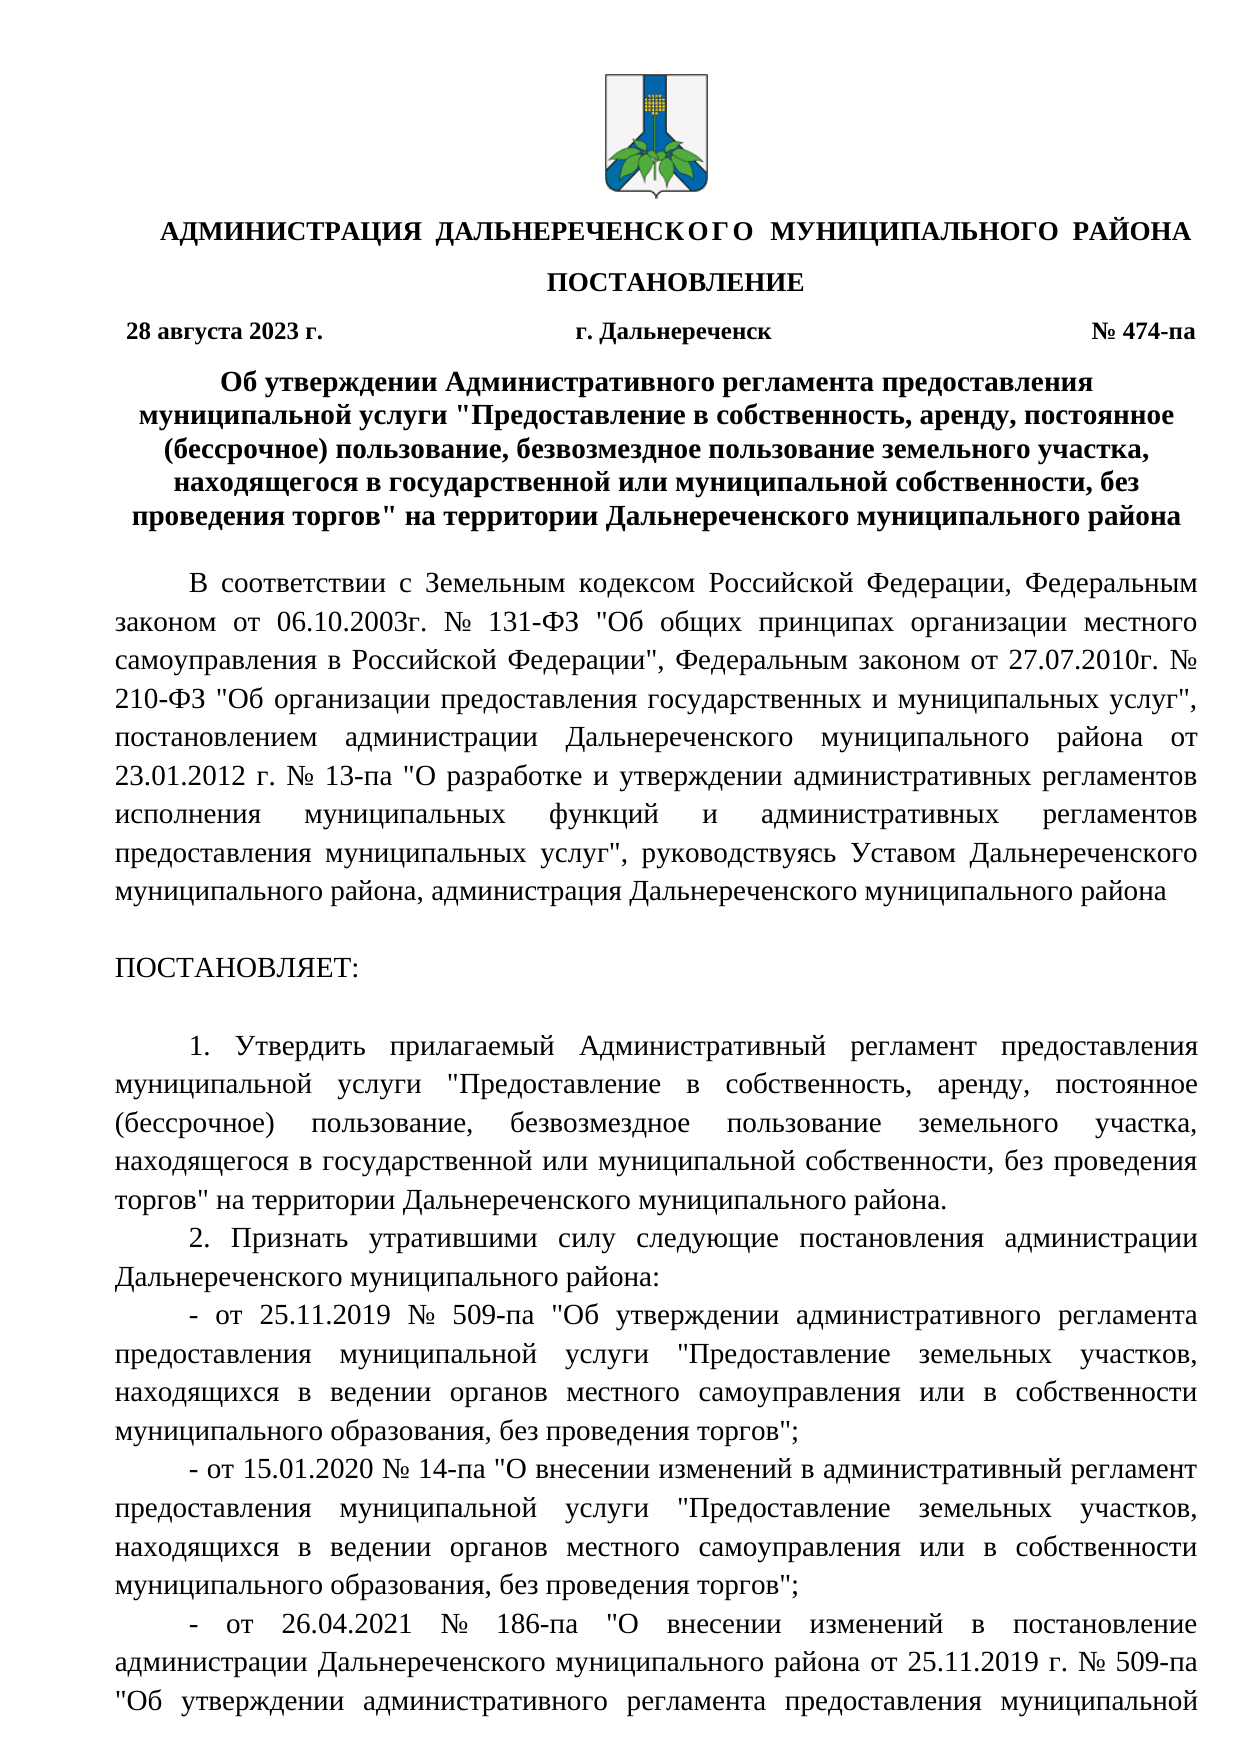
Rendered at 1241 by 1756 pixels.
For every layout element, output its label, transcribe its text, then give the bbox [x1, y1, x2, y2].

table_header 28 августа 2023 г. [115, 316, 498, 345]
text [114, 1606, 1198, 1716]
text 1. Утвердить прилагаемый Административный регламент предоставления муниципальной услуги "Предоставление в собственность, аренду, постоянное (бессрочное) пользование, безвозмездное пользование земельного участка, находящегося в государственной или муниципальной собственности, без проведения торгов" на территории Дальнереченского муниципального района. [114, 1028, 1198, 1215]
text ПОСТАНОВЛЯЕТ: [114, 951, 1198, 984]
text ПОСТАНОВЛЕНИЕ [114, 266, 1237, 297]
text - от 15.01.2020 № 14-па "О внесении изменений в административный регламент предоставления муниципальной услуги "Предоставление земельных участков, находящихся в ведении органов местного самоуправления или в собственности муниципального образования, без проведения торгов"; [114, 1452, 1198, 1601]
text АДМИНИСТРАЦИЯ ДАЛЬНЕРЕЧЕНСКОГО МУНИЦИПАЛЬНОГО РАЙОНА [114, 215, 1237, 247]
text - от 25.11.2019 № 509-па "Об утверждении административного регламента предоставления муниципальной услуги "Предоставление земельных участков, находящихся в ведении органов местного самоуправления или в собственности муниципального образования, без проведения торгов"; [114, 1297, 1198, 1447]
table_header № 474-па [830, 316, 1207, 345]
table_header г. Дальнереченск [498, 316, 830, 345]
text 2. Признать утратившими силу следующие постановления администрации Дальнереченского муниципального района: [114, 1220, 1198, 1292]
text В соответствии с Земельным кодексом Российской Федерации, Федеральным законом от 06.10.2003г. № 131-ФЗ "Об общих принципах организации местного самоуправления в Российской Федерации", Федеральным законом от 27.07.2010г. № 210-ФЗ "Об организации предоставления государственных и муниципальных услуг", постановлением администрации Дальнереченского муниципального района от 23.01.2012 г. № 13-па "О разработке и утверждении административных регламентов исполнения муниципальных функций и административных регламентов предоставления муниципальных услуг", руководствуясь Уставом Дальнереченского муниципального района, администрация Дальнереченского муниципального района [114, 565, 1198, 907]
text муниципальной услуги "Предоставление в собственность, аренду, постоянное (бессрочное) пользование, безвозмездное пользование земельного участка, находящегося в государственной или муниципальной собственности, без проведения торгов" на территории Дальнереченского муниципального района [114, 397, 1198, 532]
picture [605, 74, 708, 199]
text Об утверждении Административного регламента предоставления [114, 364, 1198, 397]
